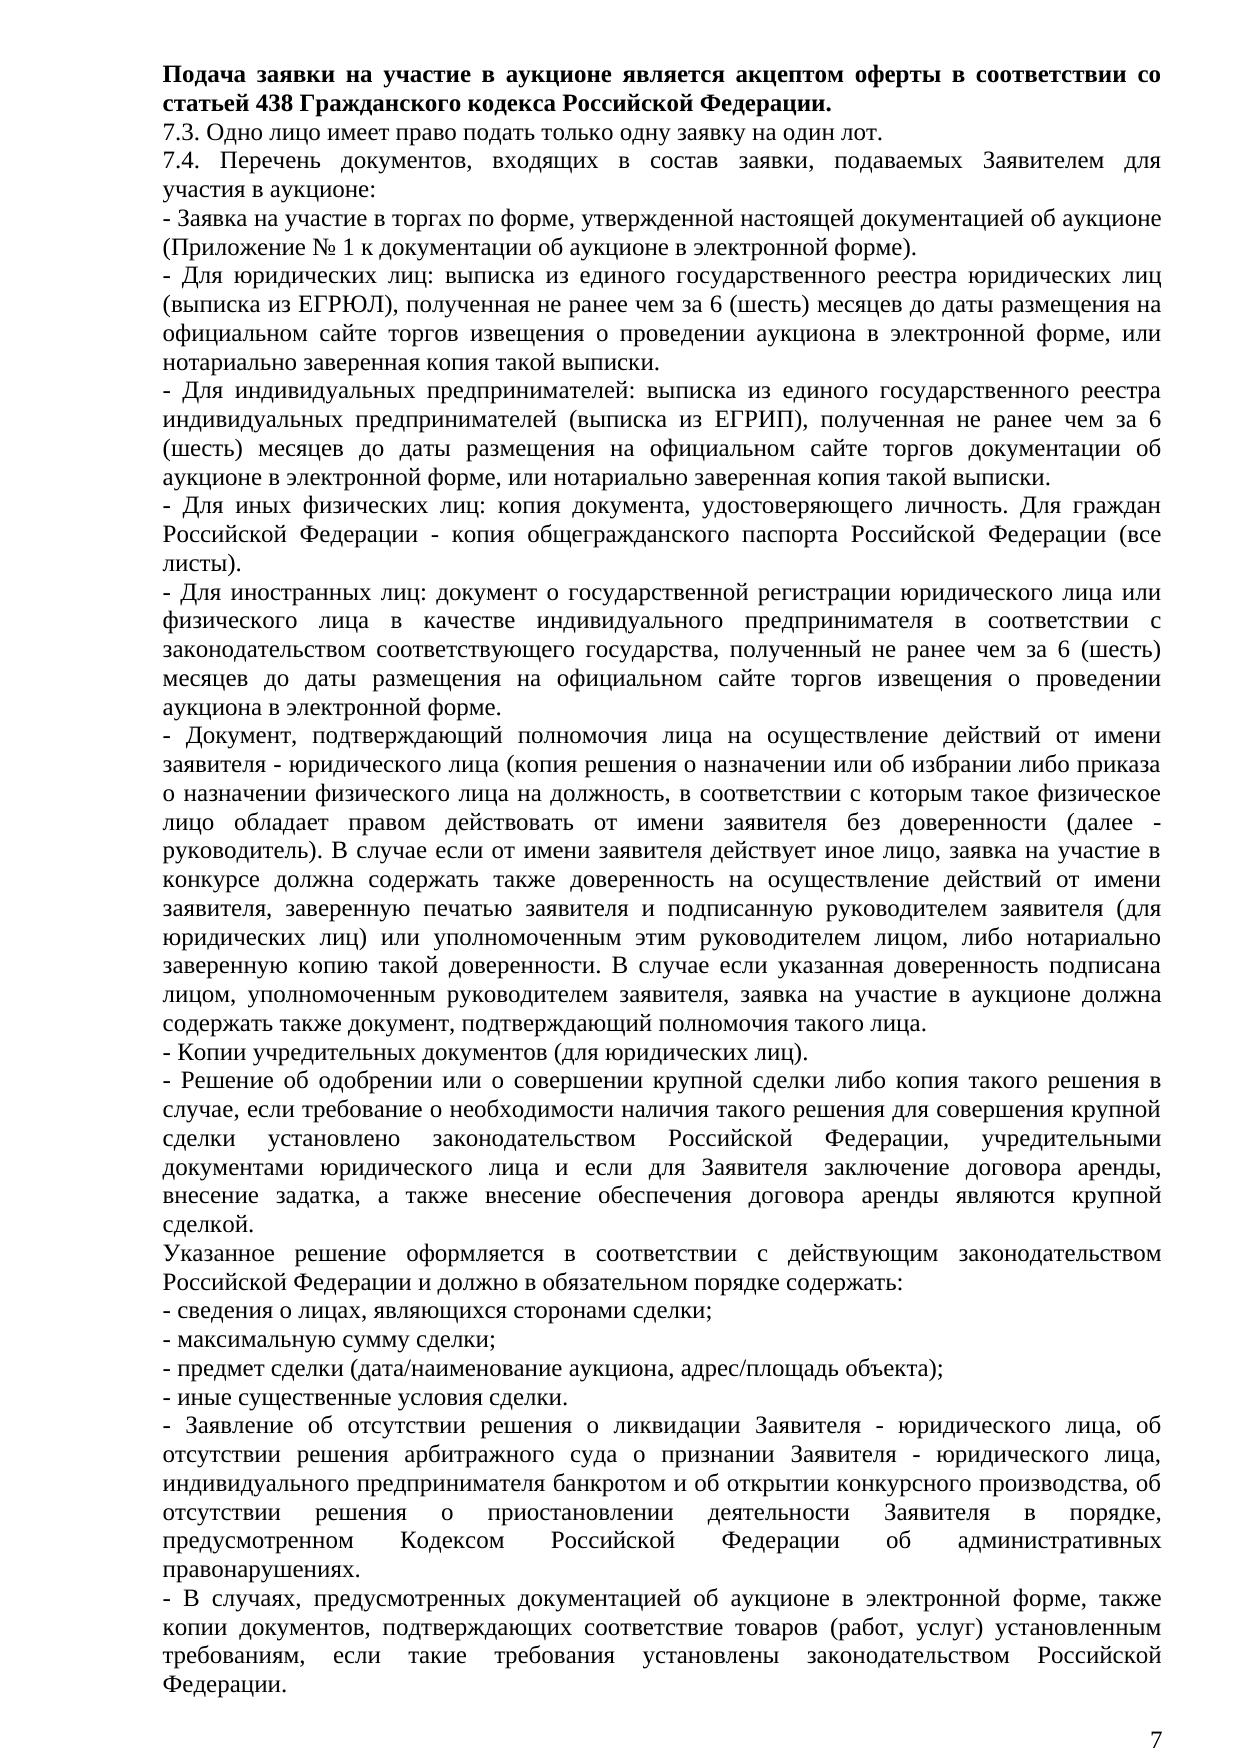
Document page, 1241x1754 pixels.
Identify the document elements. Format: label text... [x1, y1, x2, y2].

text 7.3. Одно лицо имеет право подать только одну заявку на один лот. [162, 117, 1162, 145]
text - Заявка на участие в торгах по форме, утвержденной настоящей документацией об аукционе (Приложение № 1 к документации об аукционе в электронной форме). [162, 203, 1162, 260]
text - Для иностранных лиц: документ о государственной регистрации юридического лица или физического лица в качестве индивидуального предпринимателя в соответствии с законодательством соответствующего государства, полученный не ранее чем за 6 (шесть) месяцев до даты размещения на официальном сайте торгов извещения о проведении аукциона в электронной форме. [162, 577, 1162, 720]
text - Для юридических лиц: выписка из единого государственного реестра юридических лиц (выписка из ЕГРЮЛ), полученная не ранее чем за 6 (шесть) месяцев до даты размещения на официальном сайте торгов извещения о проведении аукциона в электронной форме, или нотариально заверенная копия такой выписки. [162, 260, 1162, 375]
text - Копии учредительных документов (для юридических лиц). [162, 1037, 1162, 1065]
text - максимальную сумму сделки; [162, 1324, 1162, 1353]
text - Для индивидуальных предпринимателей: выписка из единого государственного реестра индивидуальных предпринимателей (выписка из ЕГРИП), полученная не ранее чем за 6 (шесть) месяцев до даты размещения на официальном сайте торгов документации об аукционе в электронной форме, или нотариально заверенная копия такой выписки. [162, 375, 1162, 490]
text 7.4. Перечень документов, входящих в состав заявки, подаваемых Заявителем для участия в аукционе: [162, 145, 1162, 203]
text - сведения о лицах, являющихся сторонами сделки; [162, 1295, 1162, 1324]
text - В случаях, предусмотренных документацией об аукционе в электронной форме, также копии документов, подтверждающих соответствие товаров (работ, услуг) установленным требованиям, если такие требования установлены законодательством Российской Федерации. [162, 1583, 1162, 1698]
text - предмет сделки (дата/наименование аукциона, адрес/площадь объекта); [162, 1353, 1162, 1382]
text - иные существенные условия сделки. [162, 1382, 1162, 1410]
text - Решение об одобрении или о совершении крупной сделки либо копия такого решения в случае, если требование о необходимости наличия такого решения для совершения крупной сделки установлено законодательством Российской Федерации, учредительными документами юридического лица и если для Заявителя заключение договора аренды, внесение задатка, а также внесение обеспечения договора аренды являются крупной сделкой. [162, 1065, 1162, 1238]
text Указанное решение оформляется в соответствии с действующим законодательством Российской Федерации и должно в обязательном порядке содержать: [162, 1238, 1162, 1295]
text Подача заявки на участие в аукционе является акцептом оферты в соответствии со статьей 438 Гражданского кодекса Российской Федерации. [162, 59, 1162, 117]
text - Документ, подтверждающий полномочия лица на осуществление действий от имени заявителя - юридического лица (копия решения о назначении или об избрании либо приказа о назначении физического лица на должность, в соответствии с которым такое физическое лицо обладает правом действовать от имени заявителя без доверенности (далее - руководитель). В случае если от имени заявителя действует иное лицо, заявка на участие в конкурсе должна содержать также доверенность на осуществление действий от имени заявителя, заверенную печатью заявителя и подписанную руководителем заявителя (для юридических лиц) или уполномоченным этим руководителем лицом, либо нотариально заверенную копию такой доверенности. В случае если указанная доверенность подписана лицом, уполномоченным руководителем заявителя, заявка на участие в аукционе должна содержать также документ, подтверждающий полномочия такого лица. [162, 720, 1162, 1037]
text - Для иных физических лиц: копия документа, удостоверяющего личность. Для граждан Российской Федерации - копия общегражданского паспорта Российской Федерации (все листы). [162, 490, 1162, 577]
text - Заявление об отсутствии решения о ликвидации Заявителя - юридического лица, об отсутствии решения арбитражного суда о признании Заявителя - юридического лица, индивидуального предпринимателя банкротом и об открытии конкурсного производства, об отсутствии решения о приостановлении деятельности Заявителя в порядке, предусмотренном Кодексом Российской Федерации об административных правонарушениях. [162, 1410, 1162, 1583]
